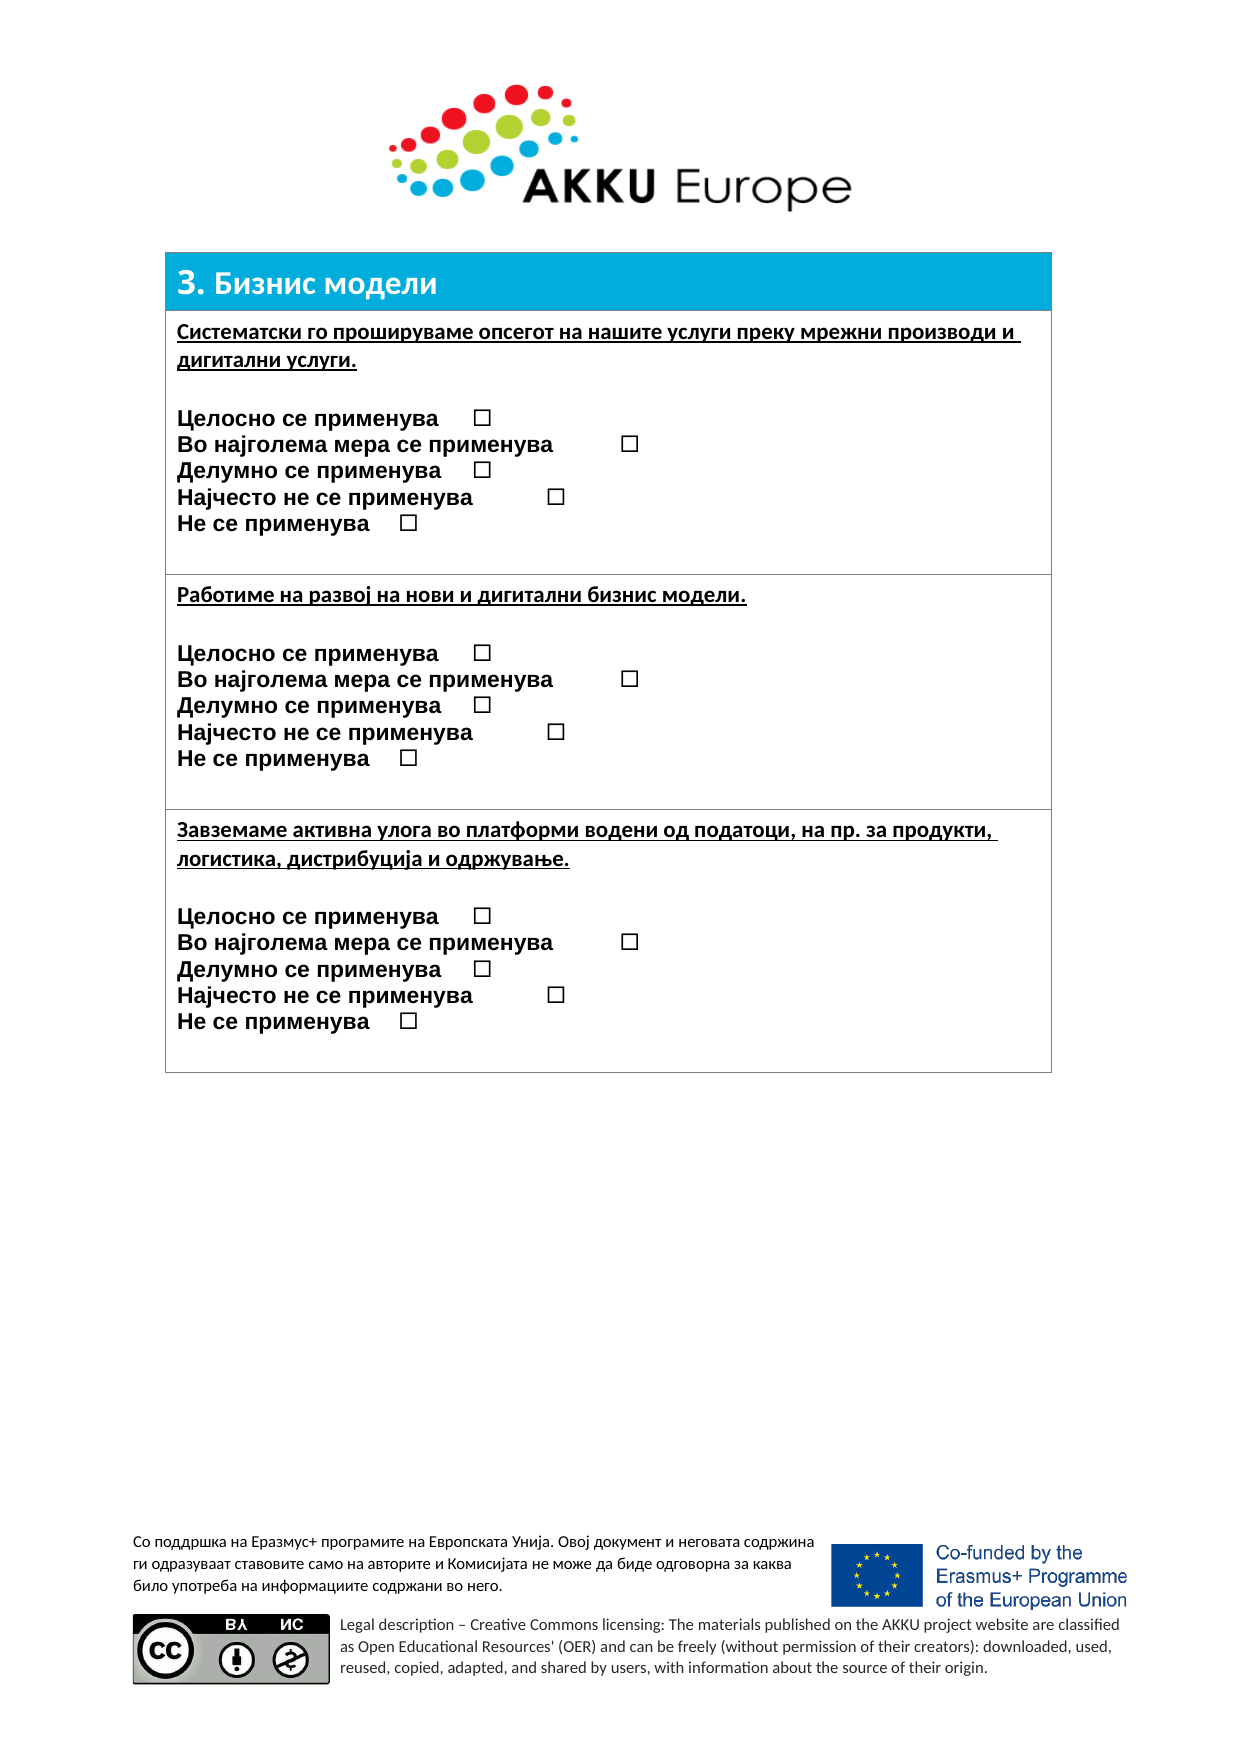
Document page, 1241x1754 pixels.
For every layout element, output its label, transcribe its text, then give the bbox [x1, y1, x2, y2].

picture [132, 1614, 330, 1685]
table_header 3. Бизнис модели [166, 253, 1051, 310]
table_cell Систематски го прошируваме опсегот на нашите услуги преку мрежни производи и дигитални услуги. Целосно се применува Во најголема мера се применува Делумно се применува Најчесто не се применува Не се применува [166, 311, 1051, 573]
picture [831, 1544, 1127, 1610]
table_cell Завземаме активна улога во платформи водени од податоци, на пр. за продукти, логистика, дистрибуција и одржување. Целосно се применува Во најголема мера се применува Делумно се применува Најчесто не се применува Не се применува [166, 810, 1051, 1072]
picture [376, 73, 864, 224]
table_cell Работиме на развој на нови и дигитални бизнис модели. Целосно се применува Во најголема мера се применува Делумно се применува Најчесто не се применува Не се применува [166, 575, 1051, 809]
